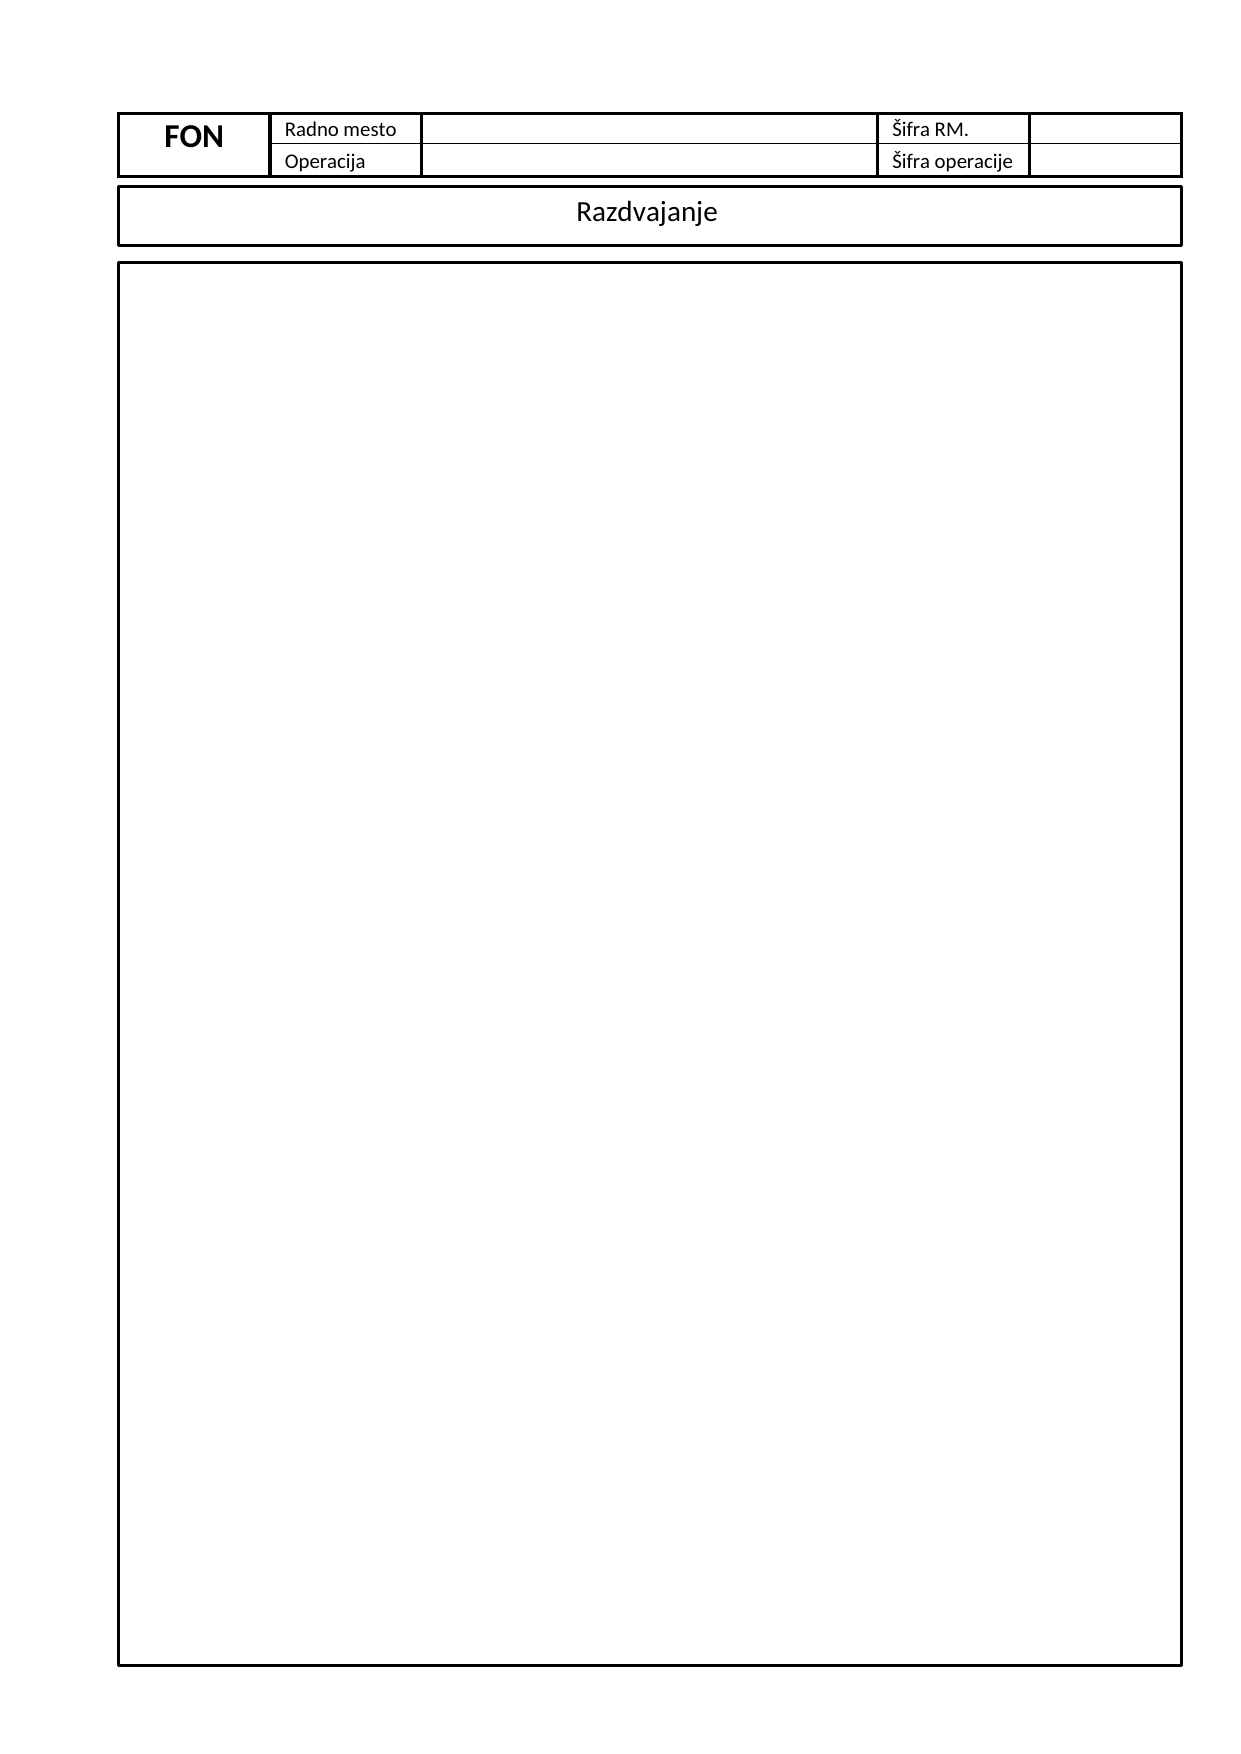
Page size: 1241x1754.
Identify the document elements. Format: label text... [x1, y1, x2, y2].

table_cell [423, 144, 876, 174]
table_header Razdvajanje [115, 180, 1178, 239]
table_header FON [120, 115, 268, 174]
table_cell Operacija [272, 144, 420, 174]
table_cell Šifra operacije [879, 144, 1028, 174]
table_header [423, 115, 876, 143]
table_header Šifra RM. [879, 115, 1028, 143]
table_header [1031, 115, 1180, 143]
table_cell [1031, 144, 1180, 174]
table_header Radno mesto [272, 115, 420, 143]
